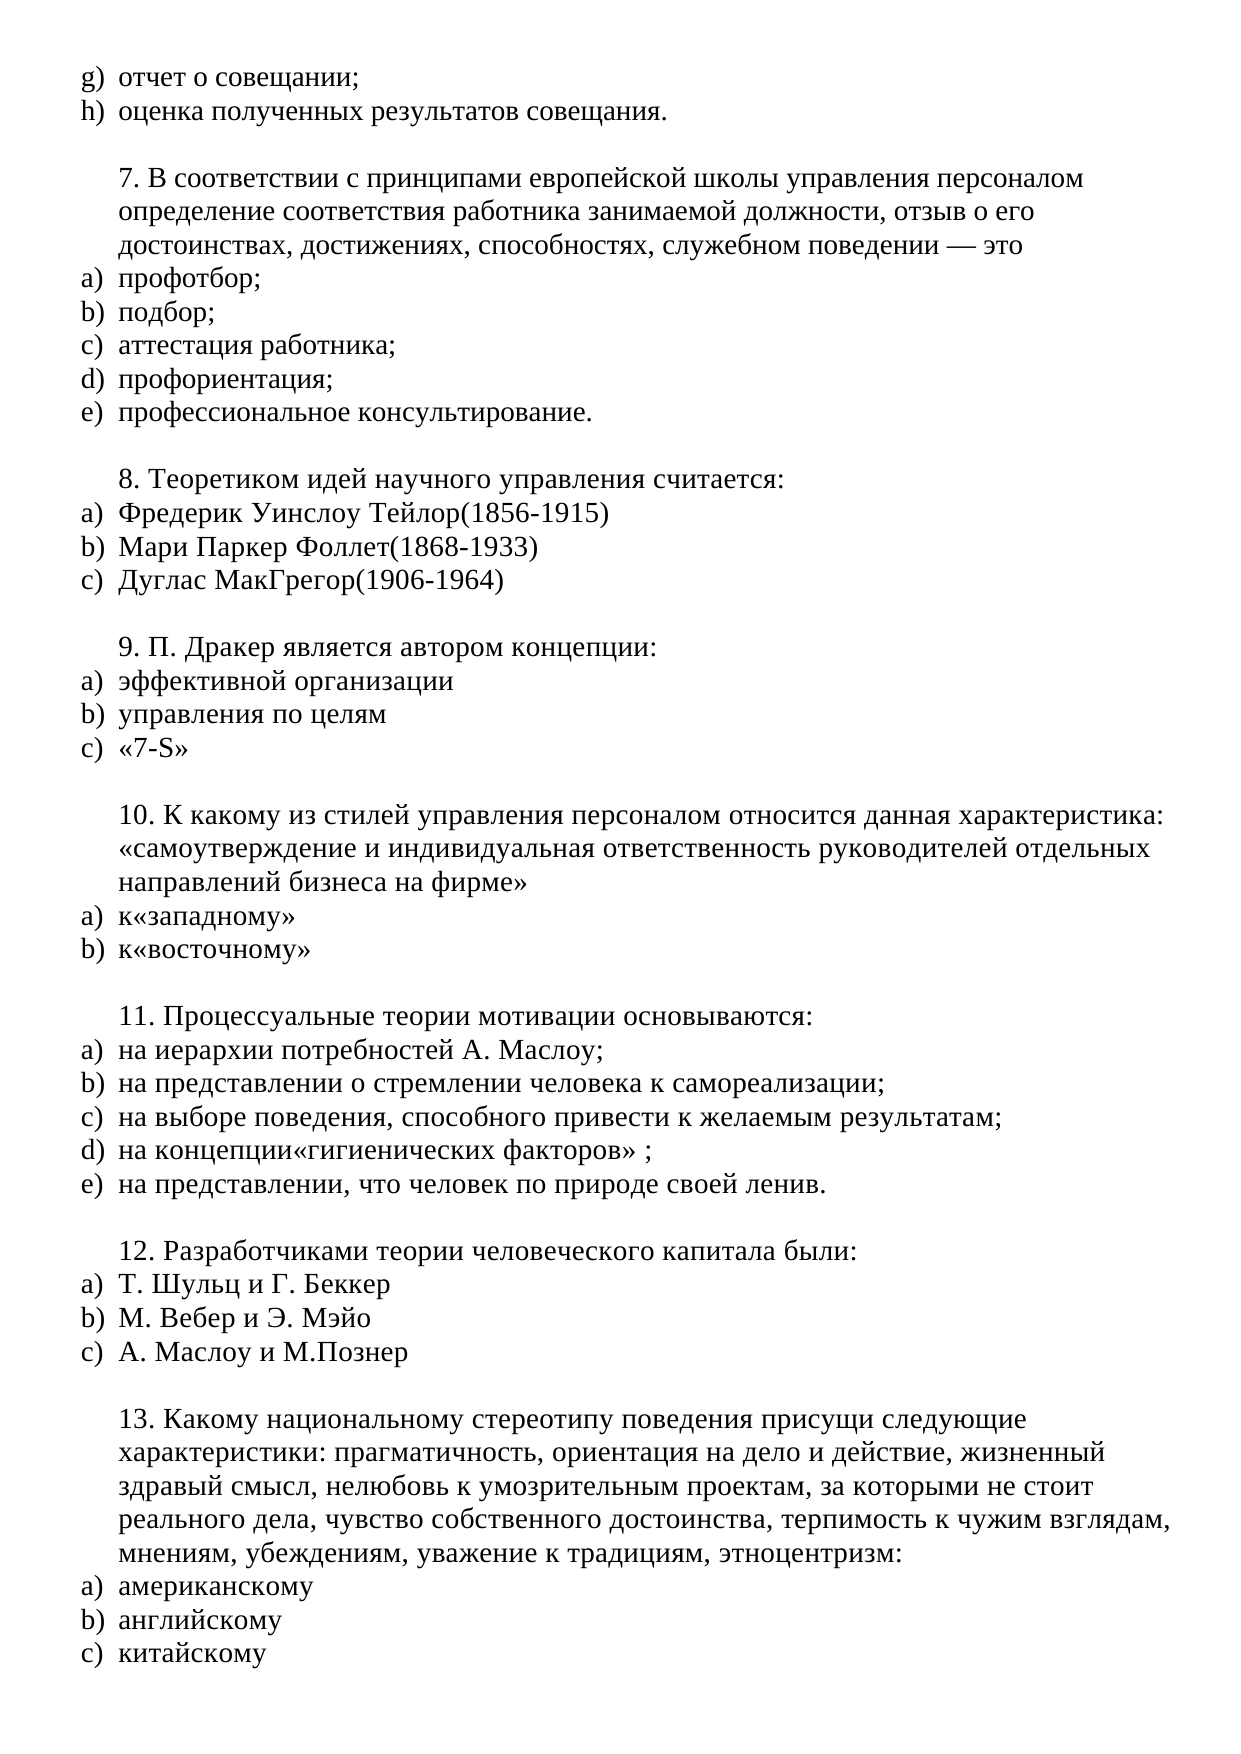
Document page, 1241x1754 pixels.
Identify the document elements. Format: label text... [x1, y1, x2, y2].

text 9. П. Дракер является автором концепции: [118, 629, 1181, 663]
list на представлении, что человек по природе своей ленив. [81, 1166, 1181, 1199]
text 10. К какому из стилей управления персоналом относится данная характеристика: «самоутверждение и индивидуальная ответственность руководителей отдельных направлений бизнеса на фирме» [118, 797, 1181, 898]
list эффективной организации [81, 663, 1181, 696]
list профессиональное консультирование. [81, 394, 1181, 428]
list Фредерик Уинслоу Тейлор(1856-1915) [81, 495, 1181, 529]
text 11. Процессуальные теории мотивации основываются: [118, 998, 1181, 1032]
list оценка полученных результатов совещания. [81, 93, 1181, 126]
list английскому [81, 1602, 1181, 1636]
text 8. Теоретиком идей научного управления считается: [118, 462, 1181, 495]
list А. Маслоу и М.Познер [81, 1334, 1181, 1367]
list Мари Паркер Фоллет(1868-1933) [81, 529, 1181, 562]
list аттестация работника; [81, 327, 1181, 361]
list профориентация; [81, 361, 1181, 394]
text 13. Какому национальному стереотипу поведения присущи следующие характеристики: прагматичность, ориентация на дело и действие, жизненный здравый смысл, нелюбовь к умозрительным проектам, за которыми не стоит реального дела, чувство собственного достоинства, терпимость к чужим взглядам, мнениям, убеждениям, уважение к традициям, этноцентризм: [118, 1401, 1181, 1568]
list на концепции«гигиенических факторов» ; [81, 1132, 1181, 1166]
list М. Вебер и Э. Мэйо [81, 1300, 1181, 1334]
list управления по целям [81, 696, 1181, 730]
list подбор; [81, 294, 1181, 327]
list на выборе поведения, способного привести к желаемым результатам; [81, 1099, 1181, 1132]
list американскому [81, 1568, 1181, 1602]
list профотбор; [81, 260, 1181, 294]
list отчет о совещании; [81, 59, 1181, 93]
list Дуглас МакГрегор(1906-1964) [81, 562, 1181, 596]
list на представлении о стремлении человека к самореализации; [81, 1065, 1181, 1099]
text 7. В соответствии с принципами европейской школы управления персоналом определение соответствия работника занимаемой должности, отзыв о его достоинствах, достижениях, способностях, служебном поведении — это [118, 160, 1181, 260]
list Т. Шульц и Г. Беккер [81, 1267, 1181, 1300]
list на иерархии потребностей А. Маслоу; [81, 1032, 1181, 1065]
text 12. Разработчиками теории человеческого капитала были: [118, 1233, 1181, 1267]
list «7-S» [81, 730, 1181, 763]
list к«восточному» [81, 931, 1181, 965]
list китайскому [81, 1636, 1181, 1669]
list к«западному» [81, 898, 1181, 931]
